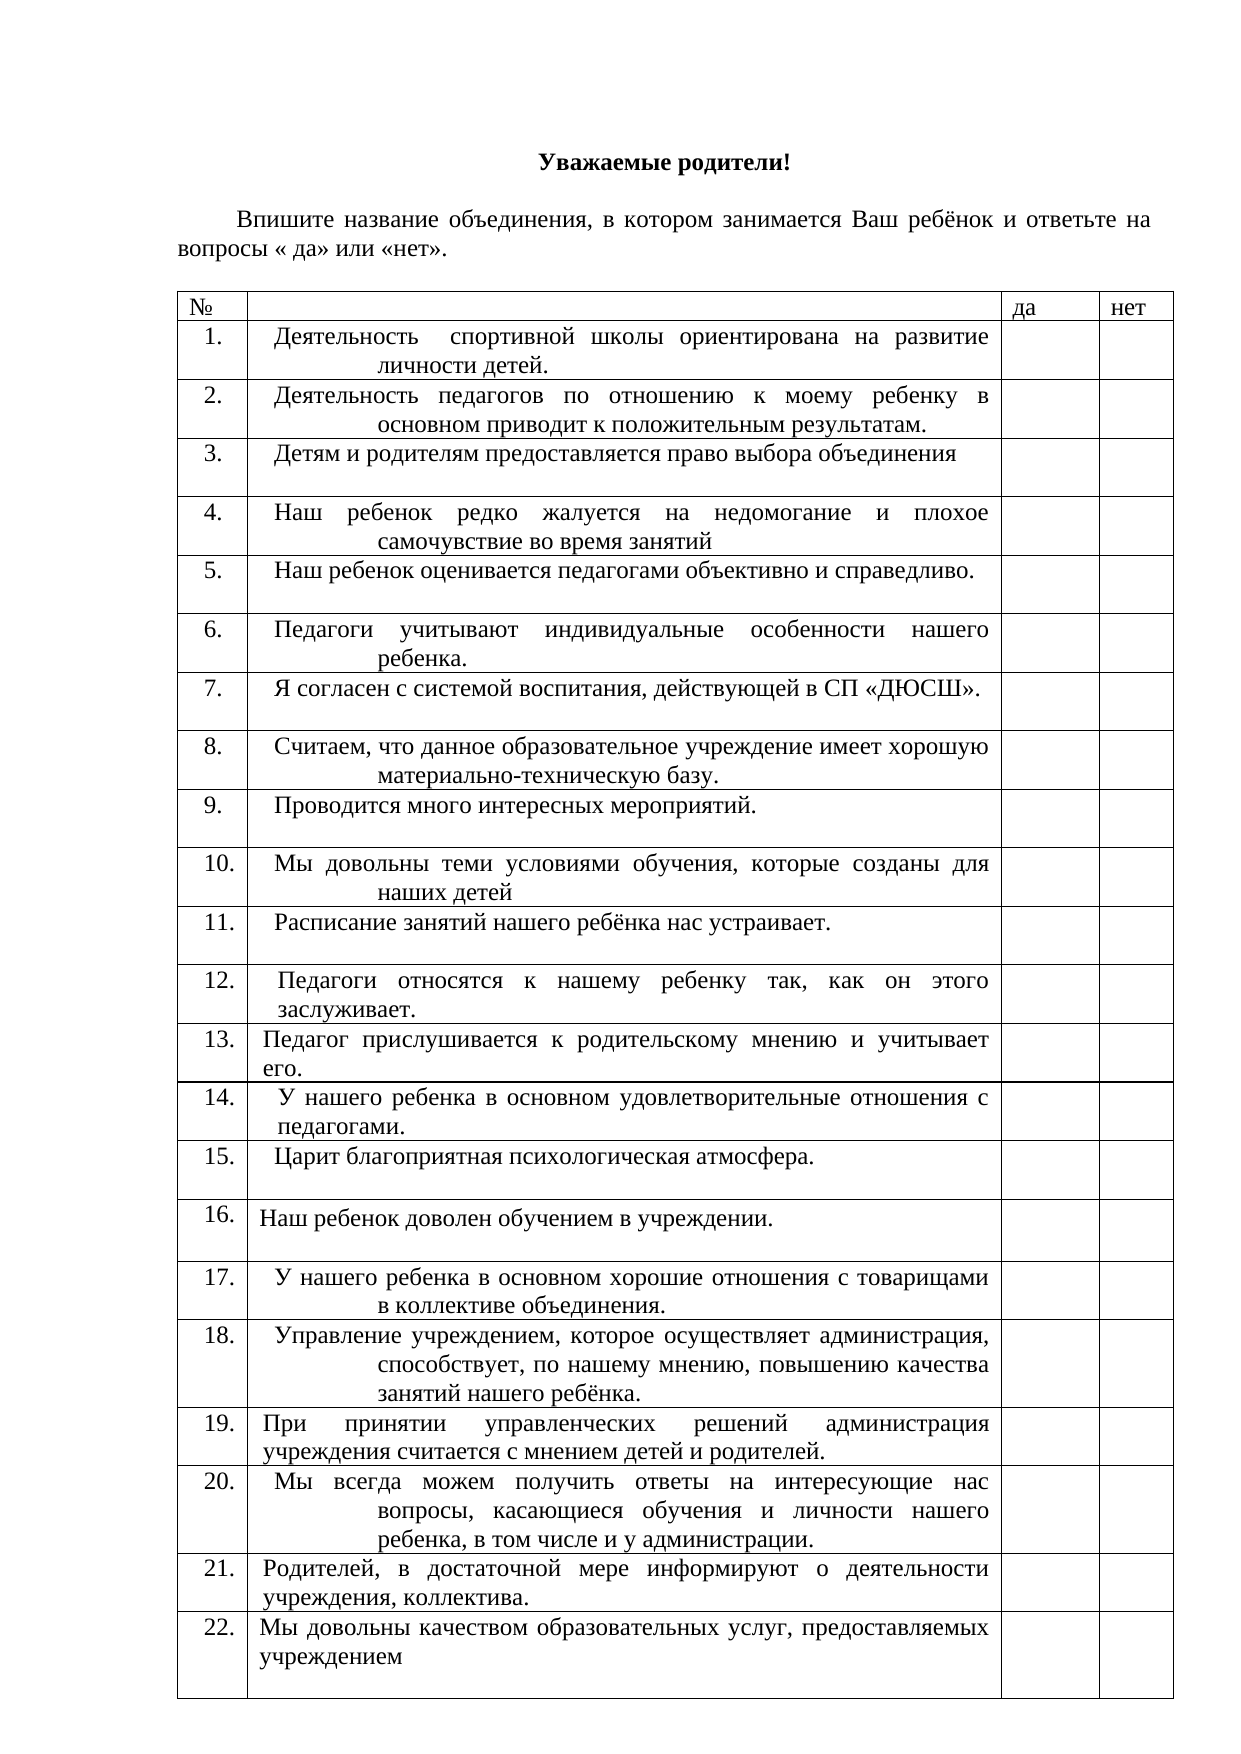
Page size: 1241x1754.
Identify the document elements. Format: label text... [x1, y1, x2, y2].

table_cell Мы довольны качеством образовательных услуг, предоставляемых учреждением [248, 1612, 1001, 1698]
table_cell [178, 731, 247, 789]
table_cell [178, 1262, 247, 1319]
table_cell [178, 614, 247, 672]
table_cell [1100, 380, 1173, 437]
table_cell [1002, 1024, 1099, 1081]
table_cell [1100, 1466, 1173, 1552]
table_cell [1100, 1200, 1173, 1261]
table_cell [178, 848, 247, 906]
table_cell При принятии управленческих решений администрация учреждения считается с мнением детей и родителей. [248, 1408, 1001, 1465]
table_cell [1002, 380, 1099, 437]
table_header № [178, 292, 247, 320]
table_cell Детям и родителям предоставляется право выбора объединения [248, 439, 1001, 496]
table_cell [1002, 556, 1099, 613]
table_cell [1002, 614, 1099, 672]
table_cell Педагоги относятся к нашему ребенку так, как он этого заслуживает. [248, 965, 1001, 1023]
table_cell [1100, 1612, 1173, 1698]
table_cell [1002, 848, 1099, 906]
table_cell [1002, 1554, 1099, 1611]
table_cell [1002, 790, 1099, 847]
table_cell [1100, 321, 1173, 379]
table_cell [178, 1320, 247, 1407]
table_cell [178, 380, 247, 437]
table_cell [1002, 497, 1099, 554]
table_cell [1002, 907, 1099, 964]
table_cell [1002, 1408, 1099, 1465]
table_cell Управление учреждением, которое осуществляет администрация, способствует, по нашему мнению, повышению качества занятий нашего ребёнка. [248, 1320, 1001, 1407]
table_cell [178, 1024, 247, 1081]
table_cell Мы всегда можем получить ответы на интересующие нас вопросы, касающиеся обучения и личности нашего ребенка, в том числе и у администрации. [248, 1466, 1001, 1552]
table_cell У нашего ребенка в основном хорошие отношения с товарищами в коллективе объединения. [248, 1262, 1001, 1319]
table_cell [1100, 848, 1173, 906]
table_cell [178, 321, 247, 379]
table_cell [178, 1200, 247, 1261]
table_cell [1002, 731, 1099, 789]
table_cell [178, 556, 247, 613]
table_cell [1002, 1141, 1099, 1198]
table_cell Считаем, что данное образовательное учреждение имеет хорошую материально-техническую базу. [248, 731, 1001, 789]
table_cell [178, 673, 247, 730]
table_cell [1002, 1466, 1099, 1552]
table_header да [1002, 292, 1099, 320]
table_cell Деятельность спортивной школы ориентирована на развитие личности детей. [248, 321, 1001, 379]
table_cell [1100, 965, 1173, 1023]
table_cell [178, 497, 247, 554]
table_cell [1100, 790, 1173, 847]
table_cell [1100, 556, 1173, 613]
table_cell Мы довольны теми условиями обучения, которые созданы для наших детей [248, 848, 1001, 906]
table_cell [178, 1141, 247, 1198]
table_cell Педагог прислушивается к родительскому мнению и учитывает его. [248, 1024, 1001, 1081]
table_cell Деятельность педагогов по отношению к моему ребенку в основном приводит к положительным результатам. [248, 380, 1001, 437]
table_cell Я согласен с системой воспитания, действующей в СП «ДЮСШ». [248, 673, 1001, 730]
table_cell [178, 1466, 247, 1552]
table_cell Родителей, в достаточной мере информируют о деятельности учреждения, коллектива. [248, 1554, 1001, 1611]
table_cell Царит благоприятная психологическая атмосфера. [248, 1141, 1001, 1198]
table_cell [1100, 1083, 1173, 1140]
table_cell [1002, 321, 1099, 379]
table_header нет [1100, 292, 1173, 320]
table_cell [1100, 1408, 1173, 1465]
table_cell Наш ребенок редко жалуется на недомогание и плохое самочувствие во время занятий [248, 497, 1001, 554]
table_cell [1100, 439, 1173, 496]
table_cell [1002, 965, 1099, 1023]
table_cell [1002, 673, 1099, 730]
table_cell [1100, 1554, 1173, 1611]
table_cell [1002, 439, 1099, 496]
text Уважаемые родители! [177, 147, 1152, 176]
table_cell Наш ребенок оценивается педагогами объективно и справедливо. [248, 556, 1001, 613]
text Впишите название объединения, в котором занимается Ваш ребёнок и ответьте на вопросы « да» или «нет». [177, 204, 1152, 262]
table_cell [178, 439, 247, 496]
table_cell [1100, 497, 1173, 554]
table_cell [1002, 1320, 1099, 1407]
table_cell У нашего ребенка в основном удовлетворительные отношения с педагогами. [248, 1083, 1001, 1140]
table_cell [178, 1408, 247, 1465]
table_cell Расписание занятий нашего ребёнка нас устраивает. [248, 907, 1001, 964]
table_cell [1100, 1141, 1173, 1198]
table_cell [1002, 1200, 1099, 1261]
table_cell [178, 1083, 247, 1140]
table_cell [178, 1554, 247, 1611]
table_cell Наш ребенок доволен обучением в учреждении. [248, 1200, 1001, 1261]
table_cell [1002, 1262, 1099, 1319]
table_cell [178, 907, 247, 964]
table_cell [1100, 731, 1173, 789]
table_cell Педагоги учитывают индивидуальные особенности нашего ребенка. [248, 614, 1001, 672]
table_cell [1100, 673, 1173, 730]
table_header [248, 292, 1001, 320]
table_cell [178, 1612, 247, 1698]
table_cell [1002, 1612, 1099, 1698]
table_cell [178, 790, 247, 847]
table_cell [1100, 1024, 1173, 1081]
table_cell [178, 965, 247, 1023]
table_cell [1002, 1083, 1099, 1140]
table_cell [1100, 614, 1173, 672]
table_cell [1100, 907, 1173, 964]
table_cell Проводится много интересных мероприятий. [248, 790, 1001, 847]
table_cell [1100, 1320, 1173, 1407]
table_cell [1100, 1262, 1173, 1319]
